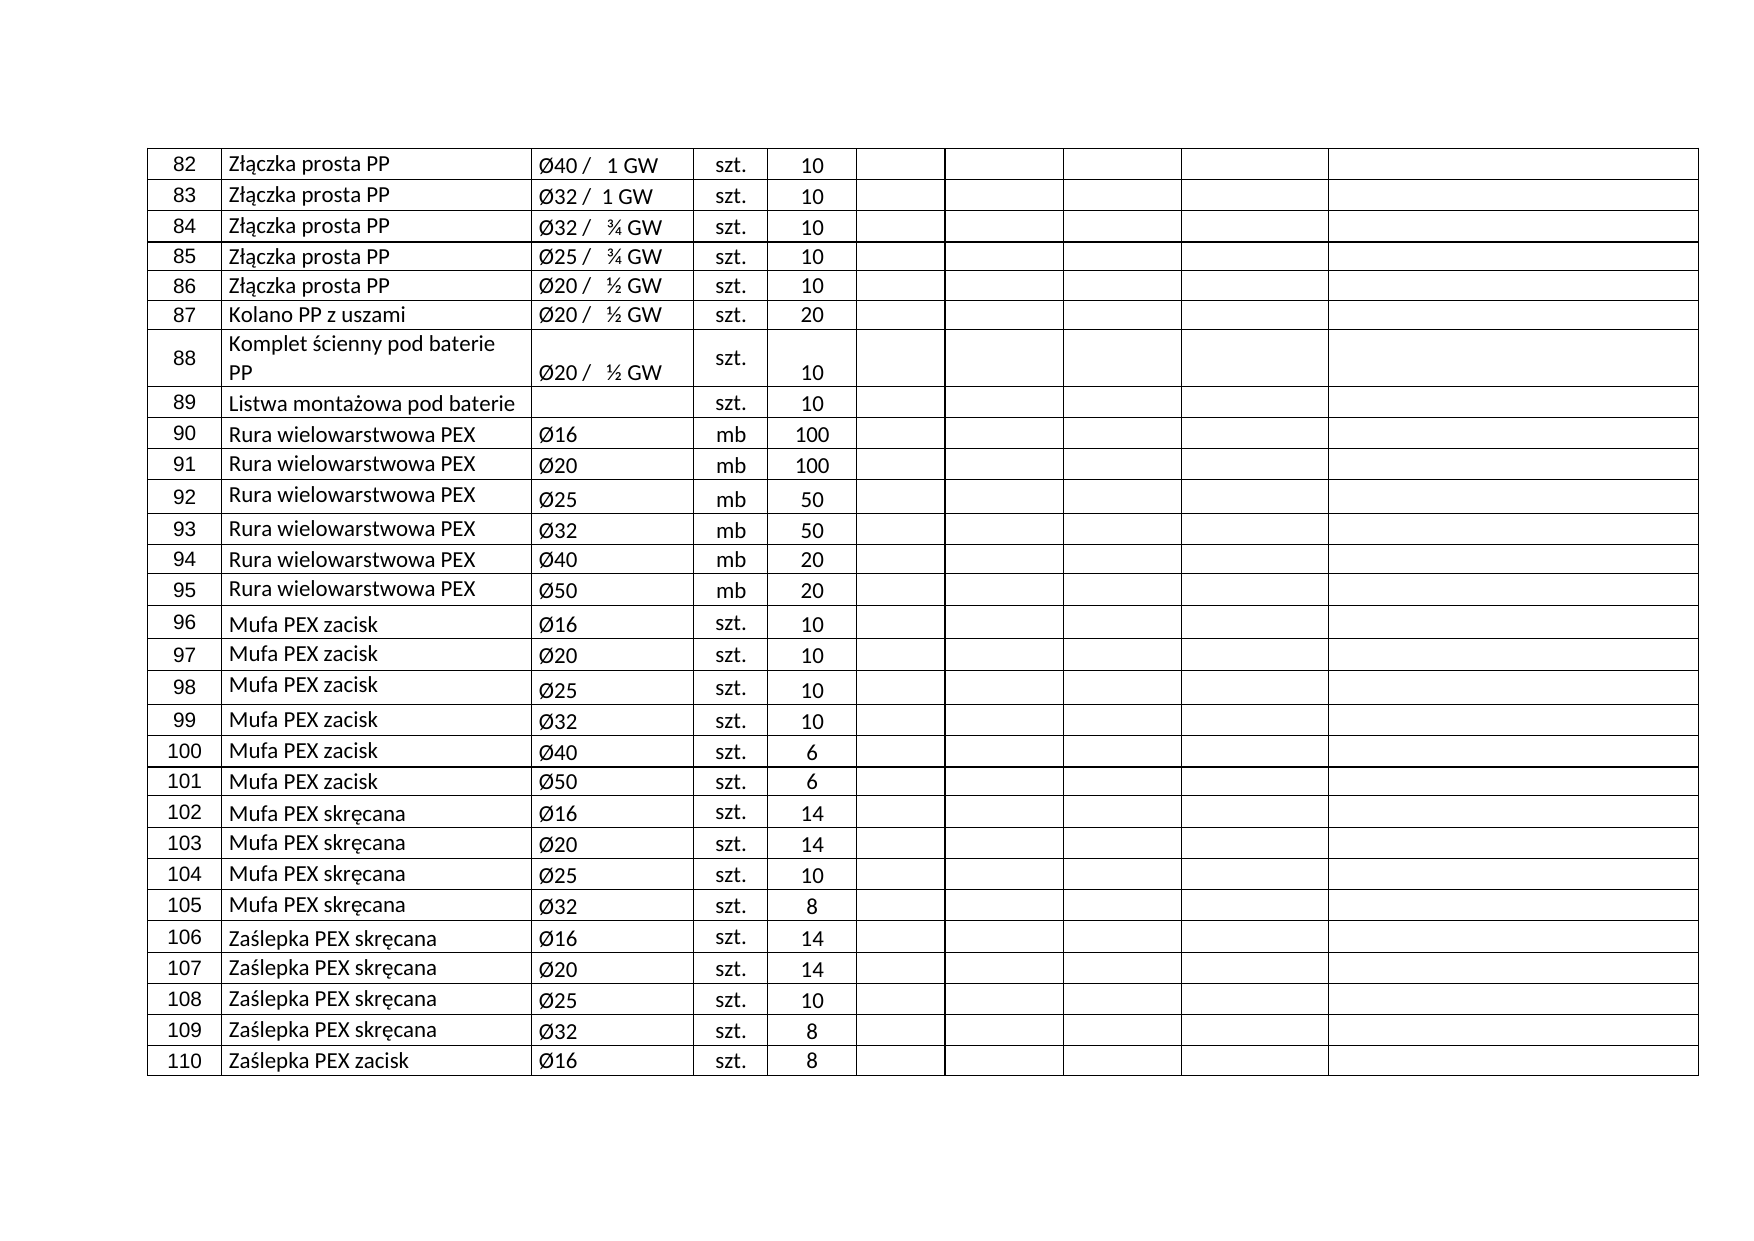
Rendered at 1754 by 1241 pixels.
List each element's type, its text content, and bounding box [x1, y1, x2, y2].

table_cell Rura wielowarstwowa PEX [222, 418, 531, 448]
table_cell Zaślepka PEX zacisk [222, 1046, 531, 1074]
table_cell szt. [694, 149, 767, 179]
table_cell [1182, 330, 1328, 386]
table_cell 98 [148, 671, 221, 704]
table_cell 10 [768, 271, 856, 299]
table_cell 14 [768, 828, 856, 858]
table_cell [857, 211, 944, 241]
table_cell Ø16 [532, 921, 693, 952]
table_cell [946, 1015, 1063, 1045]
table_cell szt. [694, 639, 767, 669]
table_cell Mufa PEX skręcana [222, 890, 531, 920]
table_cell [1064, 1046, 1181, 1074]
table_cell [1182, 301, 1328, 328]
table_cell [857, 387, 944, 417]
table_cell 10 [768, 211, 856, 241]
table_cell [946, 768, 1063, 795]
table_cell [1329, 545, 1698, 573]
table_cell [1182, 953, 1328, 983]
table_cell [1064, 330, 1181, 386]
table_cell [1064, 418, 1181, 448]
table_cell [1329, 243, 1698, 270]
table_cell [1064, 514, 1181, 544]
table_cell 10 [768, 330, 856, 386]
table_cell Ø40 [532, 736, 693, 766]
table_cell [857, 574, 944, 604]
table_cell szt. [694, 984, 767, 1014]
table_cell [1329, 149, 1698, 179]
table_cell 8 [768, 890, 856, 920]
table_cell Mufa PEX zacisk [222, 606, 531, 638]
table_cell 8 [768, 1015, 856, 1045]
table_cell [946, 330, 1063, 386]
table_cell [857, 921, 944, 952]
table_cell mb [694, 480, 767, 513]
table_cell Mufa PEX zacisk [222, 705, 531, 735]
table_cell Zaślepka PEX skręcana [222, 953, 531, 983]
table_cell [1182, 243, 1328, 270]
table_cell [857, 449, 944, 479]
table_cell 10 [768, 671, 856, 704]
table_cell [1064, 828, 1181, 858]
table_cell [1064, 180, 1181, 210]
table_cell [1329, 890, 1698, 920]
table_cell [946, 705, 1063, 735]
table_cell Zaślepka PEX skręcana [222, 1015, 531, 1045]
table_cell [946, 1046, 1063, 1074]
table_cell szt. [694, 768, 767, 795]
table_cell 85 [148, 243, 221, 270]
table_cell [857, 953, 944, 983]
table_cell 10 [768, 243, 856, 270]
table_cell [946, 180, 1063, 210]
table_cell [1182, 514, 1328, 544]
table_cell [857, 671, 944, 704]
table_cell 10 [768, 639, 856, 669]
table_cell Ø25 / ¾ GW [532, 243, 693, 270]
table_cell [1064, 243, 1181, 270]
table_cell Ø20 / ½ GW [532, 271, 693, 299]
table_cell Ø32 [532, 1015, 693, 1045]
table_cell [857, 768, 944, 795]
table_cell Ø20 [532, 953, 693, 983]
table_cell [857, 180, 944, 210]
table_cell 90 [148, 418, 221, 448]
table_cell [1329, 514, 1698, 544]
table_cell Ø32 [532, 705, 693, 735]
table_cell szt. [694, 705, 767, 735]
table_cell 20 [768, 574, 856, 604]
table_cell 10 [768, 705, 856, 735]
table_cell Mufa PEX zacisk [222, 768, 531, 795]
table_cell mb [694, 514, 767, 544]
table_cell 110 [148, 1046, 221, 1074]
table_cell 20 [768, 545, 856, 573]
table_cell [1064, 768, 1181, 795]
table_cell [1182, 606, 1328, 638]
table_cell 10 [768, 606, 856, 638]
table_cell [1329, 606, 1698, 638]
table_cell [946, 211, 1063, 241]
table_cell [1064, 545, 1181, 573]
table_cell Ø25 [532, 859, 693, 889]
table_cell [1329, 180, 1698, 210]
table_cell 106 [148, 921, 221, 952]
table_cell szt. [694, 736, 767, 766]
table_cell Mufa PEX skręcana [222, 828, 531, 858]
table_cell [1182, 705, 1328, 735]
table_cell Ø20 / ½ GW [532, 330, 693, 386]
table_cell [857, 243, 944, 270]
table_cell 108 [148, 984, 221, 1014]
table_cell [946, 639, 1063, 669]
table_cell [1064, 211, 1181, 241]
table_cell Rura wielowarstwowa PEX [222, 514, 531, 544]
table_cell Mufa PEX skręcana [222, 859, 531, 889]
table_cell [1329, 953, 1698, 983]
table_cell Złączka prosta PP [222, 180, 531, 210]
table_cell [1329, 1015, 1698, 1045]
table_cell [857, 1046, 944, 1074]
table_cell 88 [148, 330, 221, 386]
table_cell [857, 271, 944, 299]
table_cell [1329, 639, 1698, 669]
table_cell Ø32 [532, 890, 693, 920]
table_cell [1182, 418, 1328, 448]
table_cell [857, 796, 944, 827]
table_cell Ø40 / 1 GW [532, 149, 693, 179]
table_cell [857, 545, 944, 573]
table_cell szt. [694, 890, 767, 920]
table_cell Rura wielowarstwowa PEX [222, 449, 531, 479]
table_cell [857, 301, 944, 328]
table_cell 103 [148, 828, 221, 858]
table_cell [1182, 449, 1328, 479]
table_cell 100 [768, 449, 856, 479]
table_cell Złączka prosta PP [222, 211, 531, 241]
table_cell [1182, 480, 1328, 513]
table_cell Ø16 [532, 418, 693, 448]
table_cell 10 [768, 180, 856, 210]
table_cell szt. [694, 180, 767, 210]
table_cell [857, 639, 944, 669]
table_cell [1064, 301, 1181, 328]
table_cell [1182, 545, 1328, 573]
table_cell [857, 705, 944, 735]
table_cell [1329, 574, 1698, 604]
table_cell [1329, 828, 1698, 858]
table_cell 94 [148, 545, 221, 573]
table_cell szt. [694, 330, 767, 386]
table_cell [1064, 271, 1181, 299]
table_cell [946, 574, 1063, 604]
table_cell Zaślepka PEX skręcana [222, 984, 531, 1014]
table_cell [1329, 1046, 1698, 1074]
table_cell 50 [768, 480, 856, 513]
table_cell 92 [148, 480, 221, 513]
table_cell 10 [768, 859, 856, 889]
table_cell [1329, 211, 1698, 241]
table_cell [1064, 796, 1181, 827]
table_cell szt. [694, 921, 767, 952]
table_cell [1329, 271, 1698, 299]
table_cell [1182, 387, 1328, 417]
table_cell [1064, 574, 1181, 604]
table_cell 6 [768, 768, 856, 795]
table_cell 6 [768, 736, 856, 766]
table_cell [946, 828, 1063, 858]
table_cell Mufa PEX zacisk [222, 639, 531, 669]
table_cell Złączka prosta PP [222, 271, 531, 299]
table_cell [946, 671, 1063, 704]
table_cell [946, 545, 1063, 573]
table_cell Ø50 [532, 768, 693, 795]
table_cell Ø16 [532, 1046, 693, 1074]
table_cell szt. [694, 606, 767, 638]
table_cell [946, 387, 1063, 417]
table_cell [946, 271, 1063, 299]
table_cell 20 [768, 301, 856, 328]
table_cell mb [694, 574, 767, 604]
table_cell [857, 606, 944, 638]
table_cell szt. [694, 301, 767, 328]
table_cell [857, 1015, 944, 1045]
table_cell 8 [768, 1046, 856, 1074]
table_cell 10 [768, 387, 856, 417]
table_cell [1182, 574, 1328, 604]
table_cell 109 [148, 1015, 221, 1045]
table_cell [946, 859, 1063, 889]
table_cell szt. [694, 828, 767, 858]
table_cell 50 [768, 514, 856, 544]
table_cell [1329, 449, 1698, 479]
table_cell [1182, 271, 1328, 299]
table_cell [857, 418, 944, 448]
table_cell Ø16 [532, 796, 693, 827]
table_cell [1182, 768, 1328, 795]
table_cell [946, 301, 1063, 328]
table_cell [1064, 387, 1181, 417]
table_cell [1064, 953, 1181, 983]
table_cell Ø20 / ½ GW [532, 301, 693, 328]
table_cell [1182, 1046, 1328, 1074]
table_cell [1329, 859, 1698, 889]
table_cell 100 [768, 418, 856, 448]
table_cell [532, 387, 693, 417]
table_cell [1182, 828, 1328, 858]
table_cell mb [694, 449, 767, 479]
table_cell [1064, 984, 1181, 1014]
table_cell Rura wielowarstwowa PEX [222, 480, 531, 513]
table_cell 107 [148, 953, 221, 983]
table_cell Ø20 [532, 828, 693, 858]
table_cell szt. [694, 271, 767, 299]
table_cell [1182, 671, 1328, 704]
table_cell 83 [148, 180, 221, 210]
table_cell Ø32 [532, 514, 693, 544]
table_cell [1182, 796, 1328, 827]
table_cell 91 [148, 449, 221, 479]
table_cell szt. [694, 243, 767, 270]
table_cell szt. [694, 387, 767, 417]
table_cell [857, 859, 944, 889]
table_cell 96 [148, 606, 221, 638]
table_cell [946, 449, 1063, 479]
table_cell szt. [694, 211, 767, 241]
table_cell [946, 921, 1063, 952]
table_cell [946, 736, 1063, 766]
table_cell Mufa PEX zacisk [222, 671, 531, 704]
table_cell [1182, 921, 1328, 952]
table_cell [1329, 796, 1698, 827]
table_cell [1182, 736, 1328, 766]
table_cell szt. [694, 953, 767, 983]
table_cell [946, 953, 1063, 983]
table_cell szt. [694, 796, 767, 827]
table_cell [1329, 330, 1698, 386]
table_cell 14 [768, 796, 856, 827]
table_cell [1329, 301, 1698, 328]
table_cell Mufa PEX zacisk [222, 736, 531, 766]
table_cell [1182, 984, 1328, 1014]
table_cell Ø16 [532, 606, 693, 638]
table_cell Ø50 [532, 574, 693, 604]
table_cell [946, 480, 1063, 513]
table_cell [1182, 149, 1328, 179]
table_cell 84 [148, 211, 221, 241]
table_cell Złączka prosta PP [222, 149, 531, 179]
table_cell [857, 480, 944, 513]
table_cell [1064, 449, 1181, 479]
table_cell [857, 736, 944, 766]
table_cell Zaślepka PEX skręcana [222, 921, 531, 952]
table_cell Komplet ścienny pod baterie PP [222, 330, 531, 386]
table_cell szt. [694, 1015, 767, 1045]
table_cell 95 [148, 574, 221, 604]
table_cell [1329, 921, 1698, 952]
table_cell [1064, 149, 1181, 179]
table_cell 93 [148, 514, 221, 544]
table_cell Ø25 [532, 480, 693, 513]
table_cell Ø32 / 1 GW [532, 180, 693, 210]
table_cell [1329, 768, 1698, 795]
table_cell [946, 243, 1063, 270]
table_cell Kolano PP z uszami [222, 301, 531, 328]
table_cell szt. [694, 859, 767, 889]
table_cell 10 [768, 149, 856, 179]
table_cell [1064, 671, 1181, 704]
table_cell Ø40 [532, 545, 693, 573]
table_cell [1064, 1015, 1181, 1045]
table_cell 105 [148, 890, 221, 920]
table_cell [1329, 387, 1698, 417]
table_cell [946, 418, 1063, 448]
table_cell Rura wielowarstwowa PEX [222, 545, 531, 573]
table_cell [1182, 180, 1328, 210]
table_cell [946, 890, 1063, 920]
table_cell 89 [148, 387, 221, 417]
table_cell szt. [694, 671, 767, 704]
table_cell Ø20 [532, 639, 693, 669]
table_cell 10 [768, 984, 856, 1014]
table_cell [857, 828, 944, 858]
table_cell 86 [148, 271, 221, 299]
table_cell Ø20 [532, 449, 693, 479]
table_cell [857, 984, 944, 1014]
table_cell 100 [148, 736, 221, 766]
table_cell [1329, 984, 1698, 1014]
table_cell 14 [768, 921, 856, 952]
table_cell [946, 514, 1063, 544]
table_cell szt. [694, 1046, 767, 1074]
table_cell mb [694, 418, 767, 448]
table_cell 87 [148, 301, 221, 328]
table_cell [1329, 705, 1698, 735]
table_cell [1182, 890, 1328, 920]
table_cell [1064, 480, 1181, 513]
table_cell 104 [148, 859, 221, 889]
table_cell mb [694, 545, 767, 573]
table_cell [1064, 890, 1181, 920]
table_cell Ø25 [532, 671, 693, 704]
table_cell [1329, 671, 1698, 704]
table_cell [857, 890, 944, 920]
table_cell [1064, 921, 1181, 952]
table_cell 101 [148, 768, 221, 795]
table_cell Mufa PEX skręcana [222, 796, 531, 827]
table_cell [1329, 736, 1698, 766]
table_cell Ø25 [532, 984, 693, 1014]
table_cell [857, 330, 944, 386]
table_cell [1182, 639, 1328, 669]
table_cell [857, 149, 944, 179]
table_cell [1064, 705, 1181, 735]
table_cell Złączka prosta PP [222, 243, 531, 270]
table_cell [946, 149, 1063, 179]
table_cell [1329, 418, 1698, 448]
table_cell [857, 514, 944, 544]
table_cell Ø32 / ¾ GW [532, 211, 693, 241]
table_cell [1182, 211, 1328, 241]
table_cell 14 [768, 953, 856, 983]
table_cell 82 [148, 149, 221, 179]
table_cell [946, 984, 1063, 1014]
table_cell [946, 796, 1063, 827]
table_cell [1064, 859, 1181, 889]
table_cell [946, 606, 1063, 638]
table_cell 99 [148, 705, 221, 735]
table_cell [1329, 480, 1698, 513]
table_cell 102 [148, 796, 221, 827]
table_cell 97 [148, 639, 221, 669]
table_cell [1182, 859, 1328, 889]
table_cell Rura wielowarstwowa PEX [222, 574, 531, 604]
table_cell [1182, 1015, 1328, 1045]
table_cell [1064, 606, 1181, 638]
table_cell [1064, 639, 1181, 669]
table_cell [1064, 736, 1181, 766]
table_cell Listwa montażowa pod baterie [222, 387, 531, 417]
